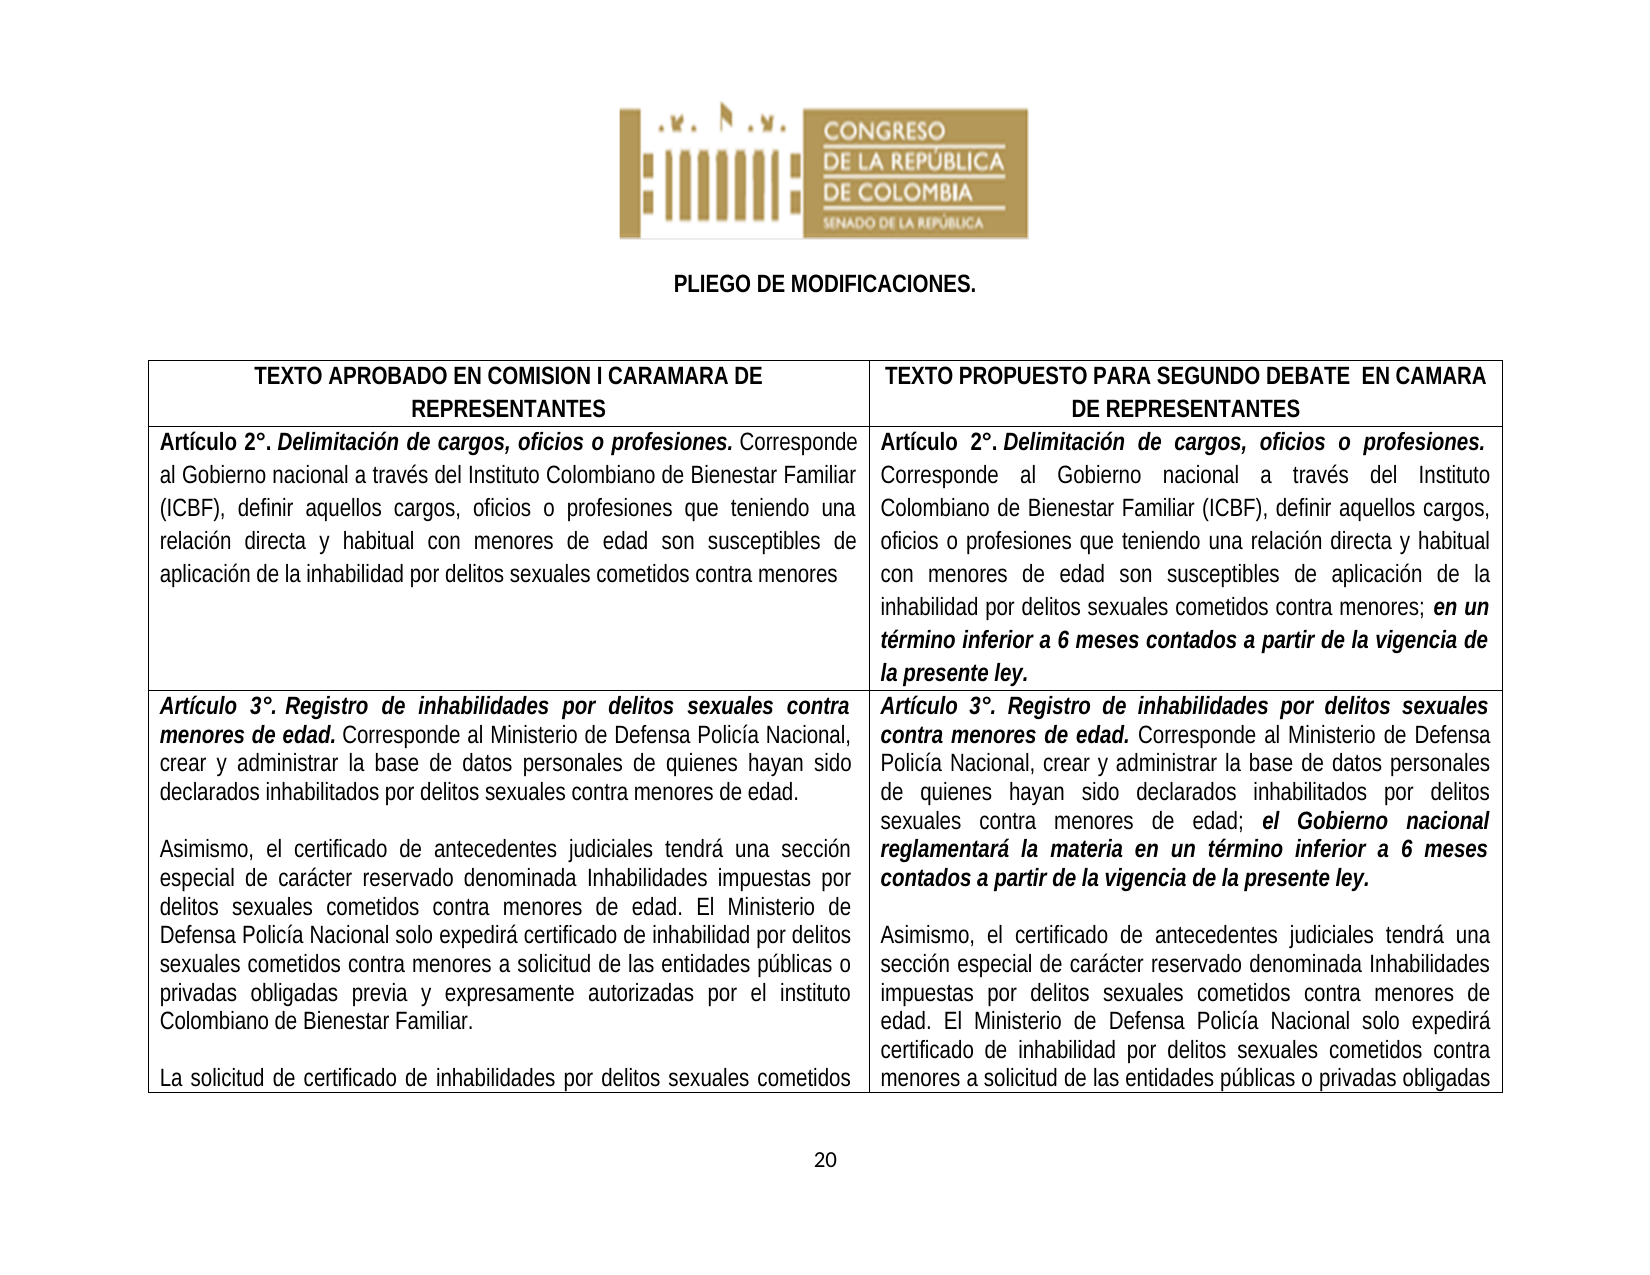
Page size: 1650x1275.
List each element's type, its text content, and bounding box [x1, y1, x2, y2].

table_cell Artículo 2°. Delimitación de cargos, oficios o profesiones. Corresponde al Gobierno nacional a través del Instituto Colombiano de Bienestar Familiar (ICBF), definir aquellos cargos, oficios o profesiones que teniendo una relación directa y habitual con menores de edad son susceptibles de aplicación de la inhabilidad por delitos sexuales cometidos contra menores; en un término inferior a 6 meses contados a partir de la vigencia de la presente ley. [870, 427, 1502, 690]
text PLIEGO DE MODIFICACIONES. [148, 269, 1502, 298]
table_header TEXTO APROBADO EN COMISION I CARAMARA DE REPRESENTANTES [149, 361, 869, 426]
picture [619, 101, 1031, 241]
table_header TEXTO PROPUESTO PARA SEGUNDO DEBATE EN CAMARA DE REPRESENTANTES [870, 361, 1502, 426]
table_cell Artículo 2°. Delimitación de cargos, oficios o profesiones. Corresponde al Gobierno nacional a través del Instituto Colombiano de Bienestar Familiar (ICBF), definir aquellos cargos, oficios o profesiones que teniendo una relación directa y habitual con menores de edad son susceptibles de aplicación de la inhabilidad por delitos sexuales cometidos contra menores [149, 427, 869, 690]
